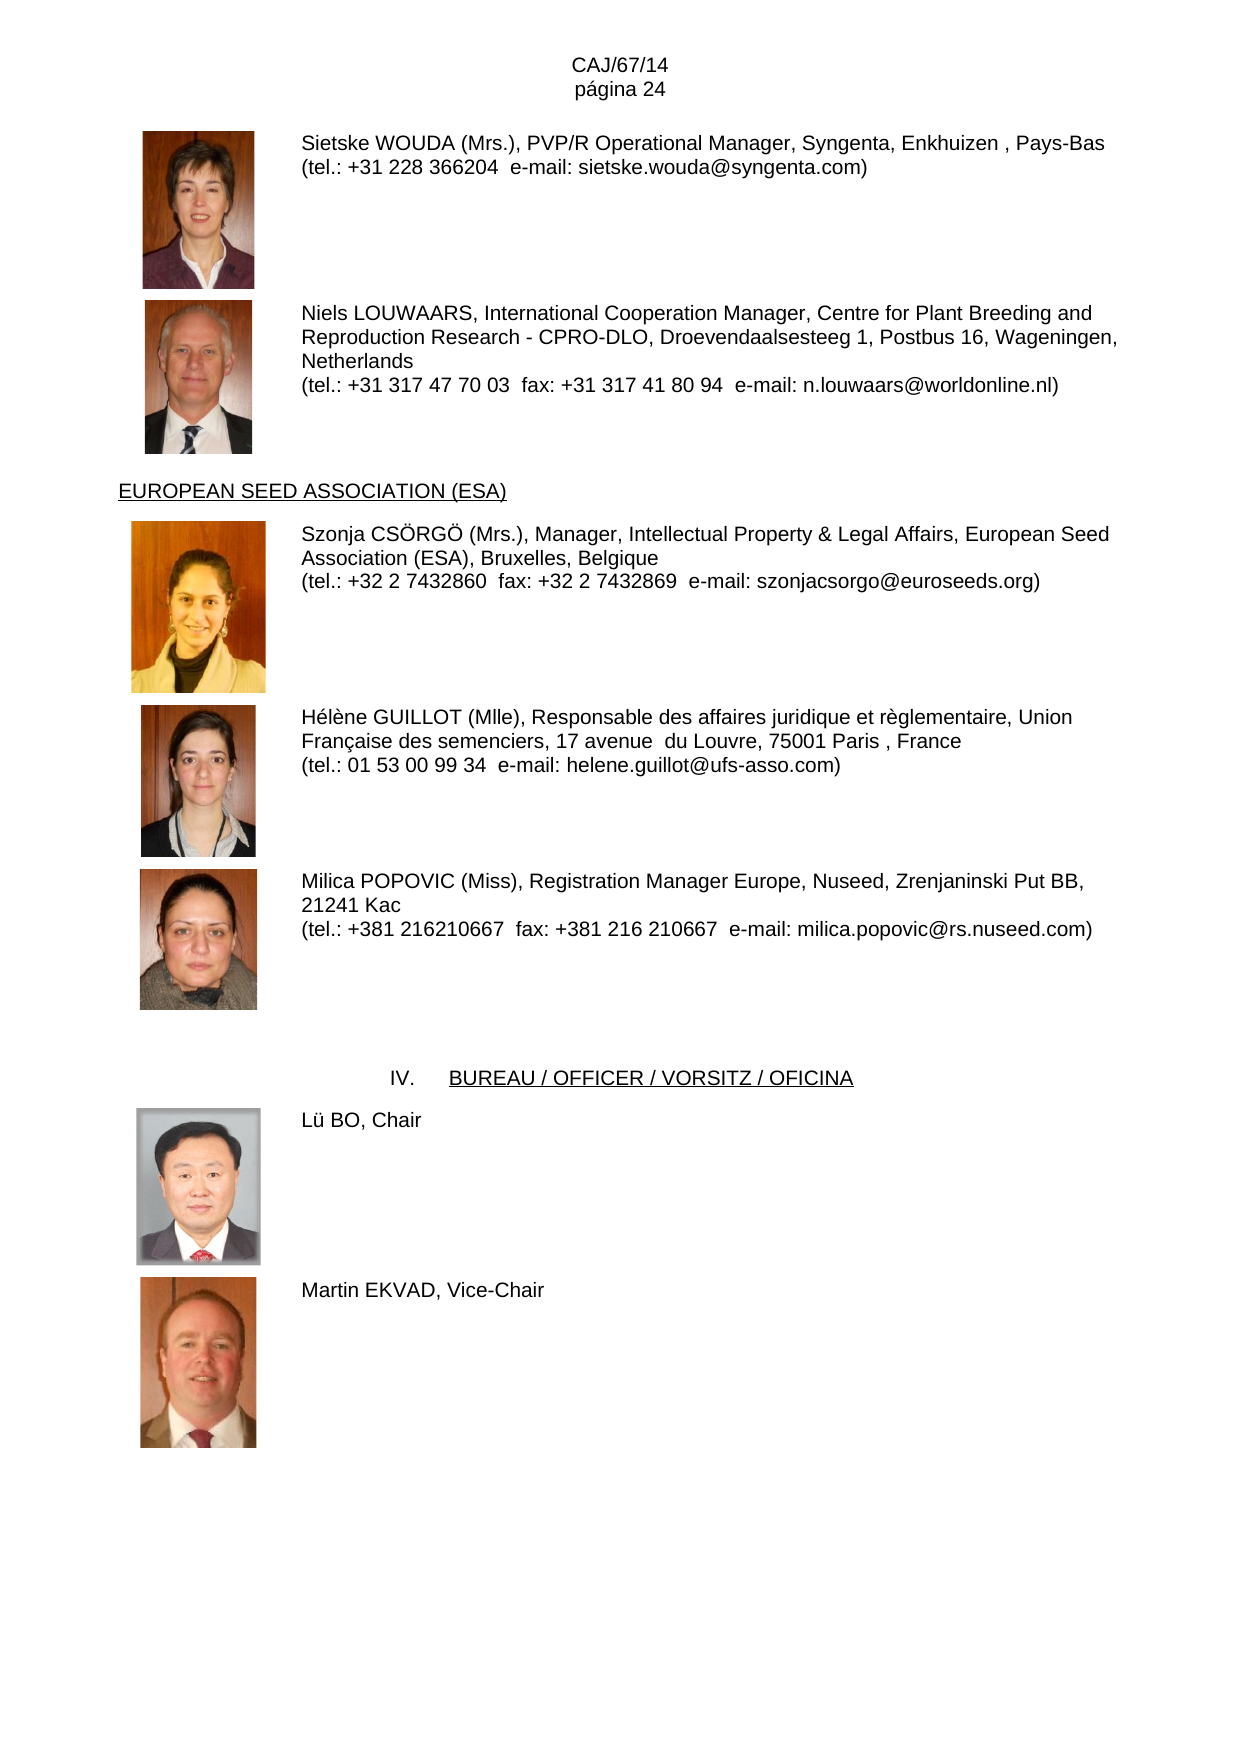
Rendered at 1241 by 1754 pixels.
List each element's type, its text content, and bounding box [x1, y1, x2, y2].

table_cell [107, 125, 290, 294]
table_cell Niels LOUWAARS, International Cooperation Manager, Centre for Plant Breeding and Reproduction Research - CPRO-DLO, Droevendaalsesteeg 1, Postbus 16, Wageningen, Netherlands (tel.: +31 317 47 70 03 fax: +31 317 41 80 94 e-mail: n.louwaars@worldonline.nl) [290, 295, 1136, 460]
table_cell [107, 1271, 290, 1454]
table_cell [107, 1102, 290, 1271]
table_cell Martin EKVAD, Vice-Chair [290, 1271, 1136, 1454]
table_cell [107, 863, 290, 1015]
picture [131, 521, 266, 693]
table_cell [107, 699, 290, 863]
table_cell Milica POPOVIC (Miss), Registration Manager Europe, Nuseed, Zrenjaninski Put BB, 21241 Kac (tel.: +381 216210667 fax: +381 216 210667 e-mail: ) [290, 863, 1136, 1015]
picture [139, 869, 258, 1010]
picture [142, 131, 255, 289]
table_cell Hélène GUILLOT (Mlle), Responsable des affaires juridique et règlementaire, Union Française des semenciers, 17 avenue du Louvre, 75001 Paris , France (tel.: 01 53 00 99 34 e-mail: ) [290, 699, 1136, 863]
table_cell [107, 515, 290, 699]
picture [140, 1277, 257, 1448]
table_cell Szonja CSÖRGÖ (Mrs.), Manager, Intellectual Property & Legal Affairs, European Seed Association (ESA), Bruxelles, Belgique (tel.: +32 2 7432860 fax: +32 2 7432869 e-mail: ) [290, 515, 1136, 699]
picture [136, 1108, 261, 1266]
picture [141, 705, 256, 857]
picture [144, 300, 253, 454]
table_cell EUROPEAN SEED ASSOCIATION (ESA) [107, 460, 1136, 515]
table_cell Lü BO, Chair [290, 1102, 1136, 1271]
table_cell Sietske WOUDA (Mrs.), PVP/R Operational Manager, Syngenta, Enkhuizen , Pays-Bas (tel.: +31 228 366204 e-mail: sietske.wouda@syngenta.com) [290, 125, 1136, 294]
table_cell IV. BUREAU / OFFICER / VORSITZ / OFICINA [107, 1015, 1136, 1102]
table_cell [107, 295, 290, 460]
